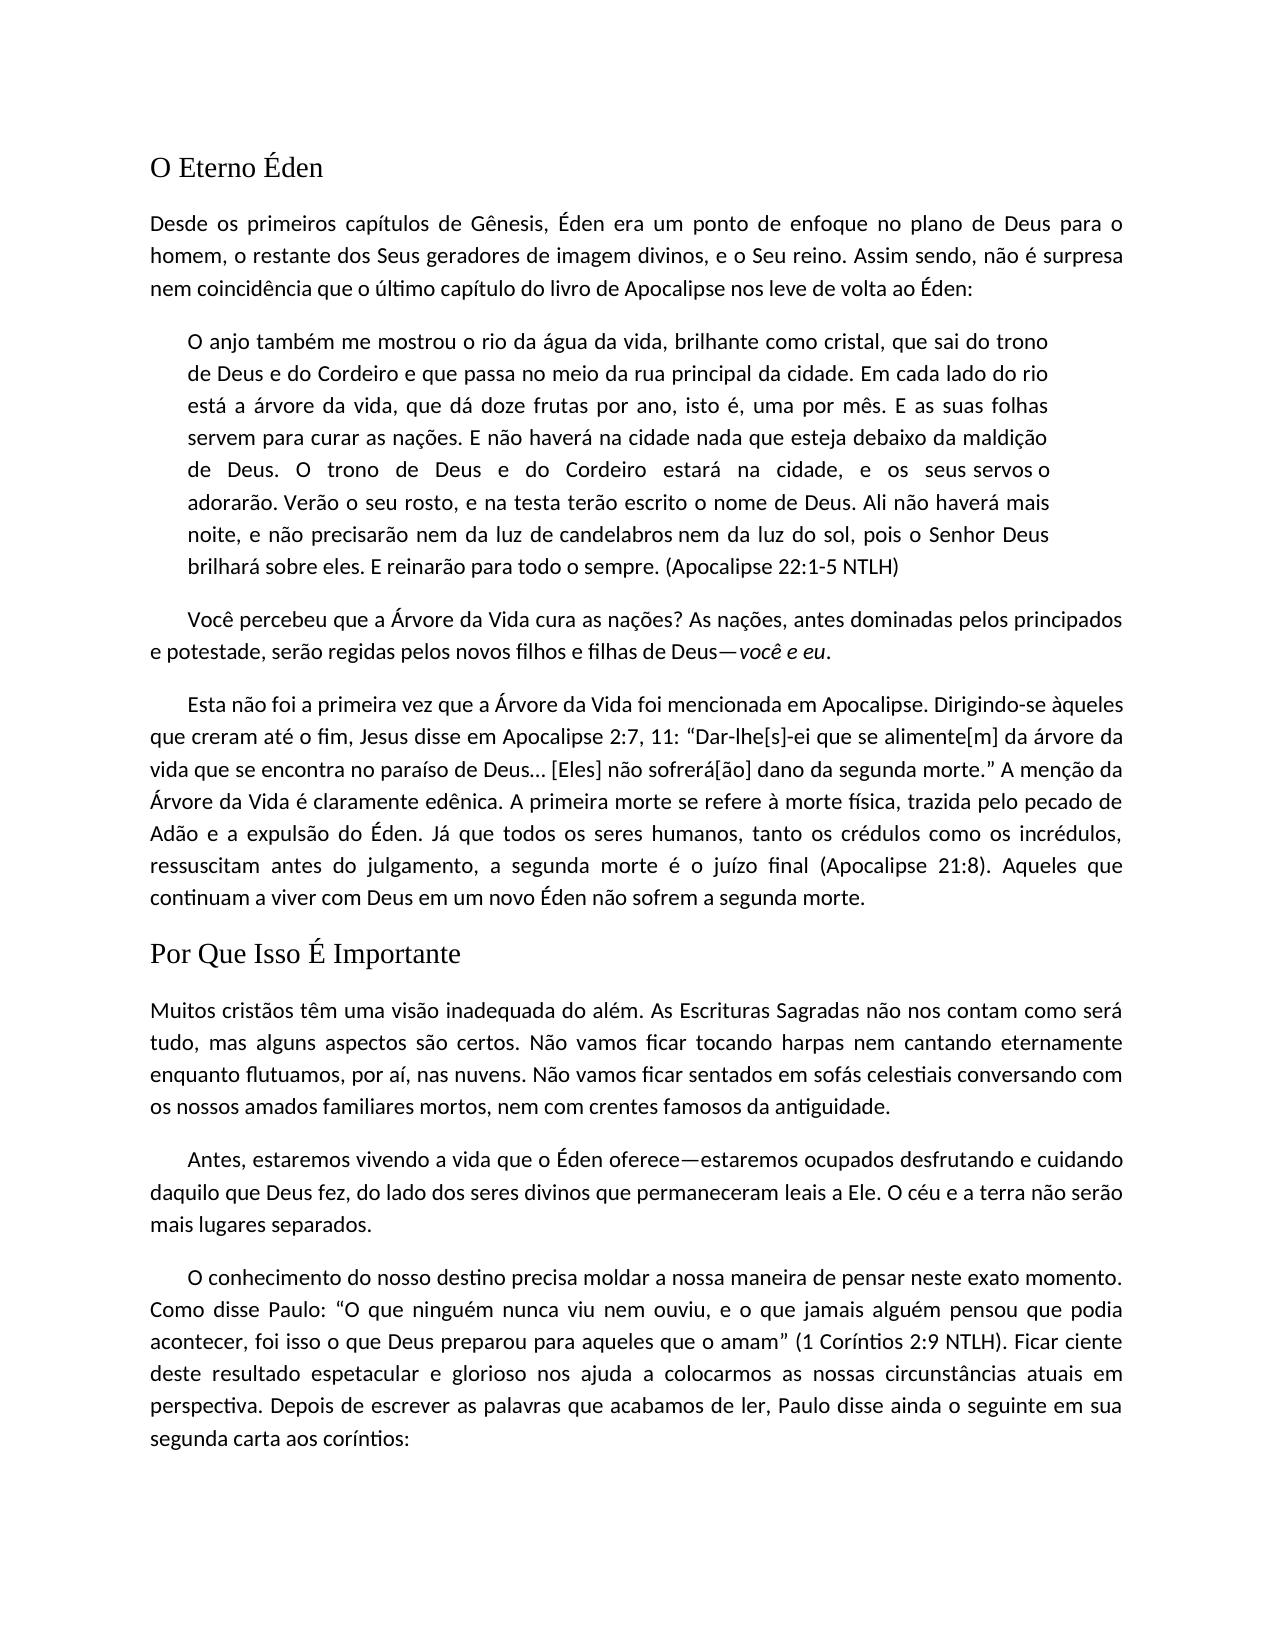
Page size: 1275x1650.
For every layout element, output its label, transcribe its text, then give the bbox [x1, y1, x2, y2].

title Muitos cristãos têm uma visão inadequada do além. As Escrituras Sagradas não nos contam como será tudo, mas alguns aspectos são certos. Não vamos ficar tocando harpas nem cantando eternamente enquanto flutuamos, por aí, nas nuvens. Não vamos ficar sentados em sofás celestiais conversando com os nossos amados familiares mortos, nem com crentes famosos da antiguidade. [150, 996, 1125, 1120]
text Por Que Isso É Importante [150, 936, 1125, 970]
text O Eterno Éden [150, 150, 1125, 183]
text Você percebeu que a Árvore da Vida cura as nações? As nações, antes dominadas pelos principados e potestade, serão regidas pelos novos filhos e filhas de Deus—você e eu. [150, 605, 1125, 665]
text O conhecimento do nosso destino precisa moldar a nossa maneira de pensar neste exato momento. Como disse Paulo: “O que ninguém nunca viu nem ouviu, e o que jamais alguém pensou que podia acontecer, foi isso o que Deus preparou para aqueles que o amam” (1 Coríntios 2:9 NTLH). Ficar ciente deste resultado espetacular e glorioso nos ajuda a colocarmos as nossas circunstâncias atuais em perspectiva. Depois de escrever as palavras que acabamos de ler, Paulo disse ainda o seguinte em sua segunda carta aos coríntios: [150, 1263, 1125, 1452]
text Antes, estaremos vivendo a vida que o Éden oferece—estaremos ocupados desfrutando e cuidando daquilo que Deus fez, do lado dos seres divinos que permaneceram leais a Ele. O céu e a terra não serão mais lugares separados. [150, 1145, 1125, 1238]
text Esta não foi a primeira vez que a Árvore da Vida foi mencionada em Apocalipse. Dirigindo-se àqueles que creram até o fim, Jesus disse em Apocalipse 2:7, 11: “Dar-lhe[s]-ei que se alimente[m] da árvore da vida que se encontra no paraíso de Deus… [Eles] não sofrerá[ão] dano da segunda morte.” A menção da Árvore da Vida é claramente edênica. A primeira morte se refere à morte física, trazida pelo pecado de Adão e a expulsão do Éden. Já que todos os seres humanos, tanto os crédulos como os incrédulos, ressuscitam antes do julgamento, a segunda morte é o juízo final (Apocalipse 21:8). Aqueles que continuam a viver com Deus em um novo Éden não sofrem a segunda morte. [150, 690, 1125, 911]
title Desde os primeiros capítulos de Gênesis, Éden era um ponto de enfoque no plano de Deus para o homem, o restante dos Seus geradores de imagem divinos, e o Seu reino. Assim sendo, não é surpresa nem coincidência que o último capítulo do livro de Apocalipse nos leve de volta ao Éden: [150, 209, 1125, 302]
text O anjo também me mostrou o rio da água da vida, brilhante como cristal, que sai do trono de Deus e do Cordeiro e que passa no meio da rua principal da cidade. Em cada lado do rio está a árvore da vida, que dá doze frutas por ano, isto é, uma por mês. E as suas folhas servem para curar as nações. E não haverá na cidade nada que esteja debaixo da maldição de Deus. O trono de Deus e do Cordeiro estará na cidade, e os seus servos o adorarão. Verão o seu rosto, e na testa terão escrito o nome de Deus. Ali não haverá mais noite, e não precisarão nem da luz de candelabros nem da luz do sol, pois o Senhor Deus brilhará sobre eles. E reinarão para todo o sempre. (Apocalipse 22:1-5 NTLH) [187, 327, 1050, 580]
